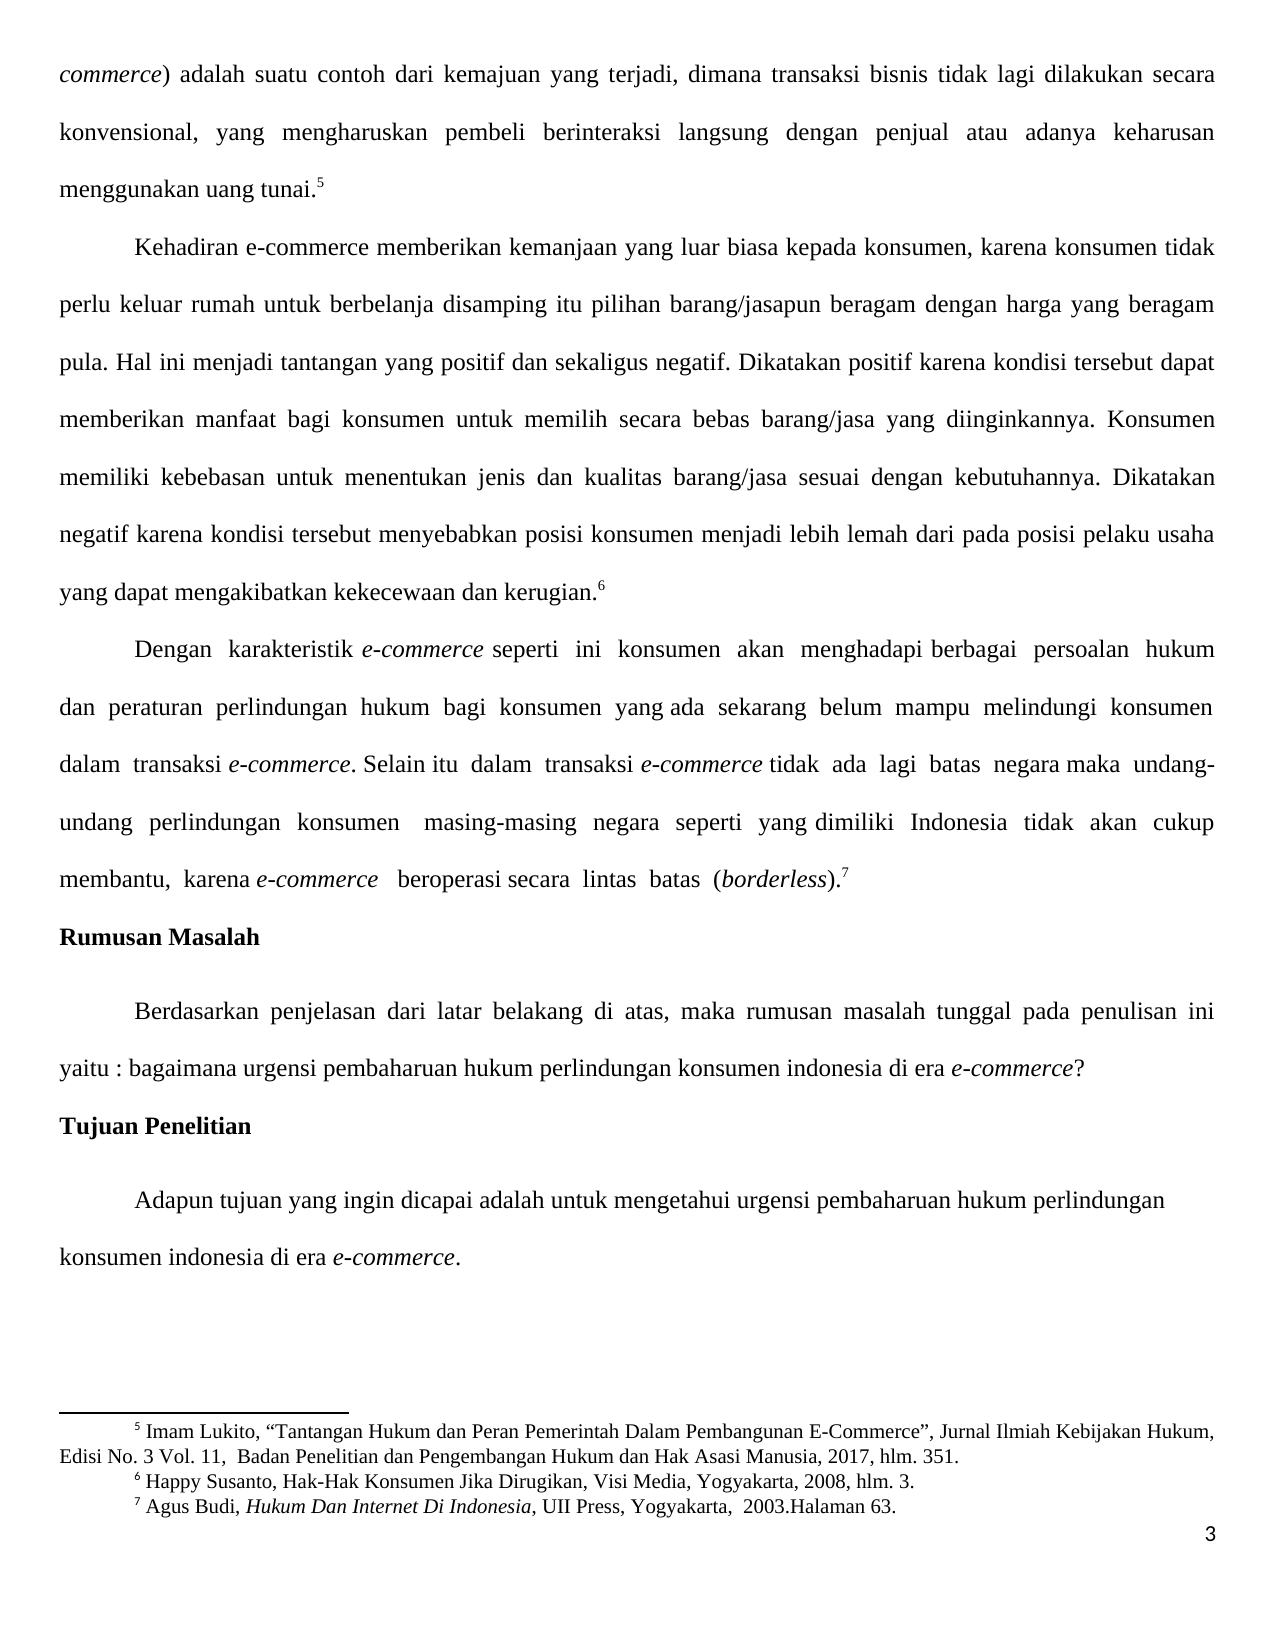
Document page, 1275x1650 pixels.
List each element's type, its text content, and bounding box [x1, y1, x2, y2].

text Berdasarkan penjelasan dari latar belakang di atas, maka rumusan masalah tunggal pada penulisan ini yaitu : bagaimana urgensi pembaharuan hukum perlindungan konsumen indonesia di era e-commerce? [59, 996, 1216, 1082]
text Kehadiran e-commerce memberikan kemanjaan yang luar biasa kepada konsumen, karena konsumen tidak perlu keluar rumah untuk berbelanja disamping itu pilihan barang/jasapun beragam dengan harga yang beragam pula. Hal ini menjadi tantangan yang positif dan sekaligus negatif. Dikatakan positif karena kondisi tersebut dapat memberikan manfaat bagi konsumen untuk memilih secara bebas barang/jasa yang diinginkannya. Konsumen memiliki kebebasan untuk menentukan jenis dan kualitas barang/jasa sesuai dengan kebutuhannya. Dikatakan negatif karena kondisi tersebut menyebabkan posisi konsumen menjadi lebih lemah dari pada posisi pelaku usaha yang dapat mengakibatkan kekecewaan dan kerugian. [59, 232, 1216, 605]
text Rumusan Masalah [59, 922, 1216, 950]
text Dengan karakteristik e-commerce seperti ini konsumen akan menghadapi berbagai persoalan hukum dan peraturan perlindungan hukum bagi konsumen yang ada sekarang belum mampu melindungi konsumen dalam transaksi e-commerce. Selain itu dalam transaksi e-commerce tidak ada lagi batas negara maka undang-undang perlindungan konsumen masing-masing negara seperti yang dimiliki Indonesia tidak akan cukup membantu, karena e-commerce beroperasi secara lintas batas (borderless). [59, 634, 1216, 893]
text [59, 59, 1216, 203]
text Adapun tujuan yang ingin dicapai adalah untuk mengetahui urgensi pembaharuan hukum perlindungan konsumen indonesia di era e-commerce. [59, 1185, 1216, 1271]
text Tujuan Penelitian [59, 1111, 1216, 1139]
